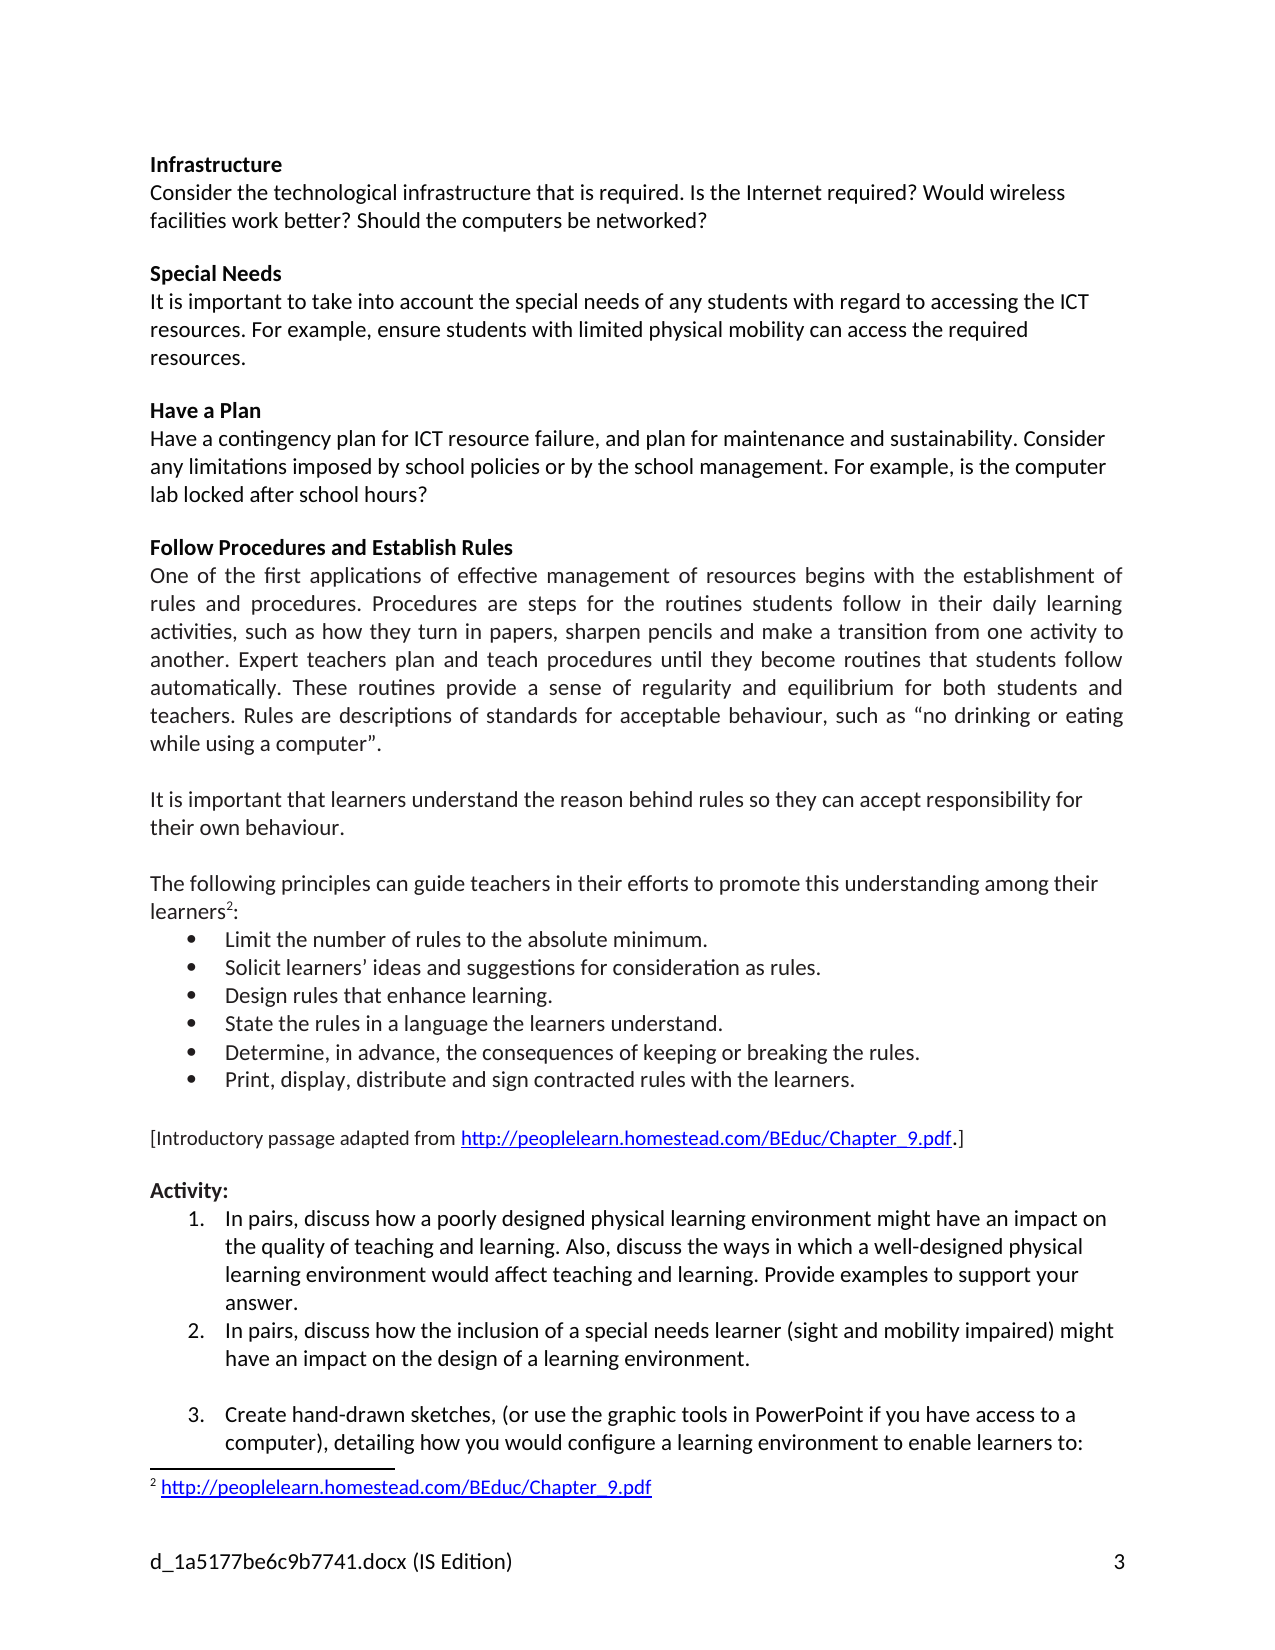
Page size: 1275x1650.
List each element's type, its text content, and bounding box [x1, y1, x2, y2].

text Have a Plan Have a contingency plan for ICT resource failure, and plan for maintenance and sustainability. Consider any limitations imposed by school policies or by the school management. For example, is the computer lab locked after school hours? [150, 396, 1125, 508]
list Design rules that enhance learning. [187, 982, 1125, 1009]
list Solicit learners’ ideas and suggestions for consideration as rules. [187, 953, 1125, 982]
list In pairs, discuss how a poorly designed physical learning environment might have an impact on the quality of teaching and learning. Also, discuss the ways in which a well-designed physical learning environment would affect teaching and learning. Provide examples to support your answer. [187, 1204, 1125, 1316]
list Determine, in advance, the consequences of keeping or breaking the rules. [187, 1038, 1125, 1066]
text Special Needs It is important to take into account the special needs of any students with regard to accessing the ICT resources. For example, ensure students with limited physical mobility can access the required resources. [150, 259, 1125, 371]
list Create hand-drawn sketches, (or use the graphic tools in PowerPoint if you have access to a computer), detailing how you would configure a learning environment to enable learners to: [187, 1401, 1125, 1457]
text [Introductory passage adapted from http://peoplelearn.homestead.com/BEduc/Chapter_9.pdf.] [150, 1123, 1125, 1151]
list State the rules in a language the learners understand. [187, 1009, 1125, 1038]
text Infrastructure [150, 150, 1125, 178]
list Limit the number of rules to the absolute minimum. [187, 926, 1125, 953]
text Follow Procedures and Establish Rules [150, 533, 1125, 561]
text The following principles can guide teachers in their efforts to promote this understanding among their learners: [150, 869, 1125, 926]
text Activity: [150, 1176, 1125, 1204]
list In pairs, discuss how the inclusion of a special needs learner (sight and mobility impaired) might have an impact on the design of a learning environment. [187, 1316, 1125, 1372]
text It is important that learners understand the reason behind rules so they can accept responsibility for their own behaviour. [150, 785, 1125, 841]
text Consider the technological infrastructure that is required. Is the Internet required? Would wireless facilities work better? Should the computers be networked? [150, 178, 1125, 234]
text One of the first applications of effective management of resources begins with the establishment of rules and procedures. Procedures are steps for the routines students follow in their daily learning activities, such as how they turn in papers, sharpen pencils and make a transition from one activity to another. Expert teachers plan and teach procedures until they become routines that students follow automatically. These routines provide a sense of regularity and equilibrium for both students and teachers. Rules are descriptions of standards for acceptable behaviour, such as “no drinking or eating while using a computer”. [150, 561, 1125, 757]
list Print, display, distribute and sign contracted rules with the learners. [187, 1066, 1125, 1094]
